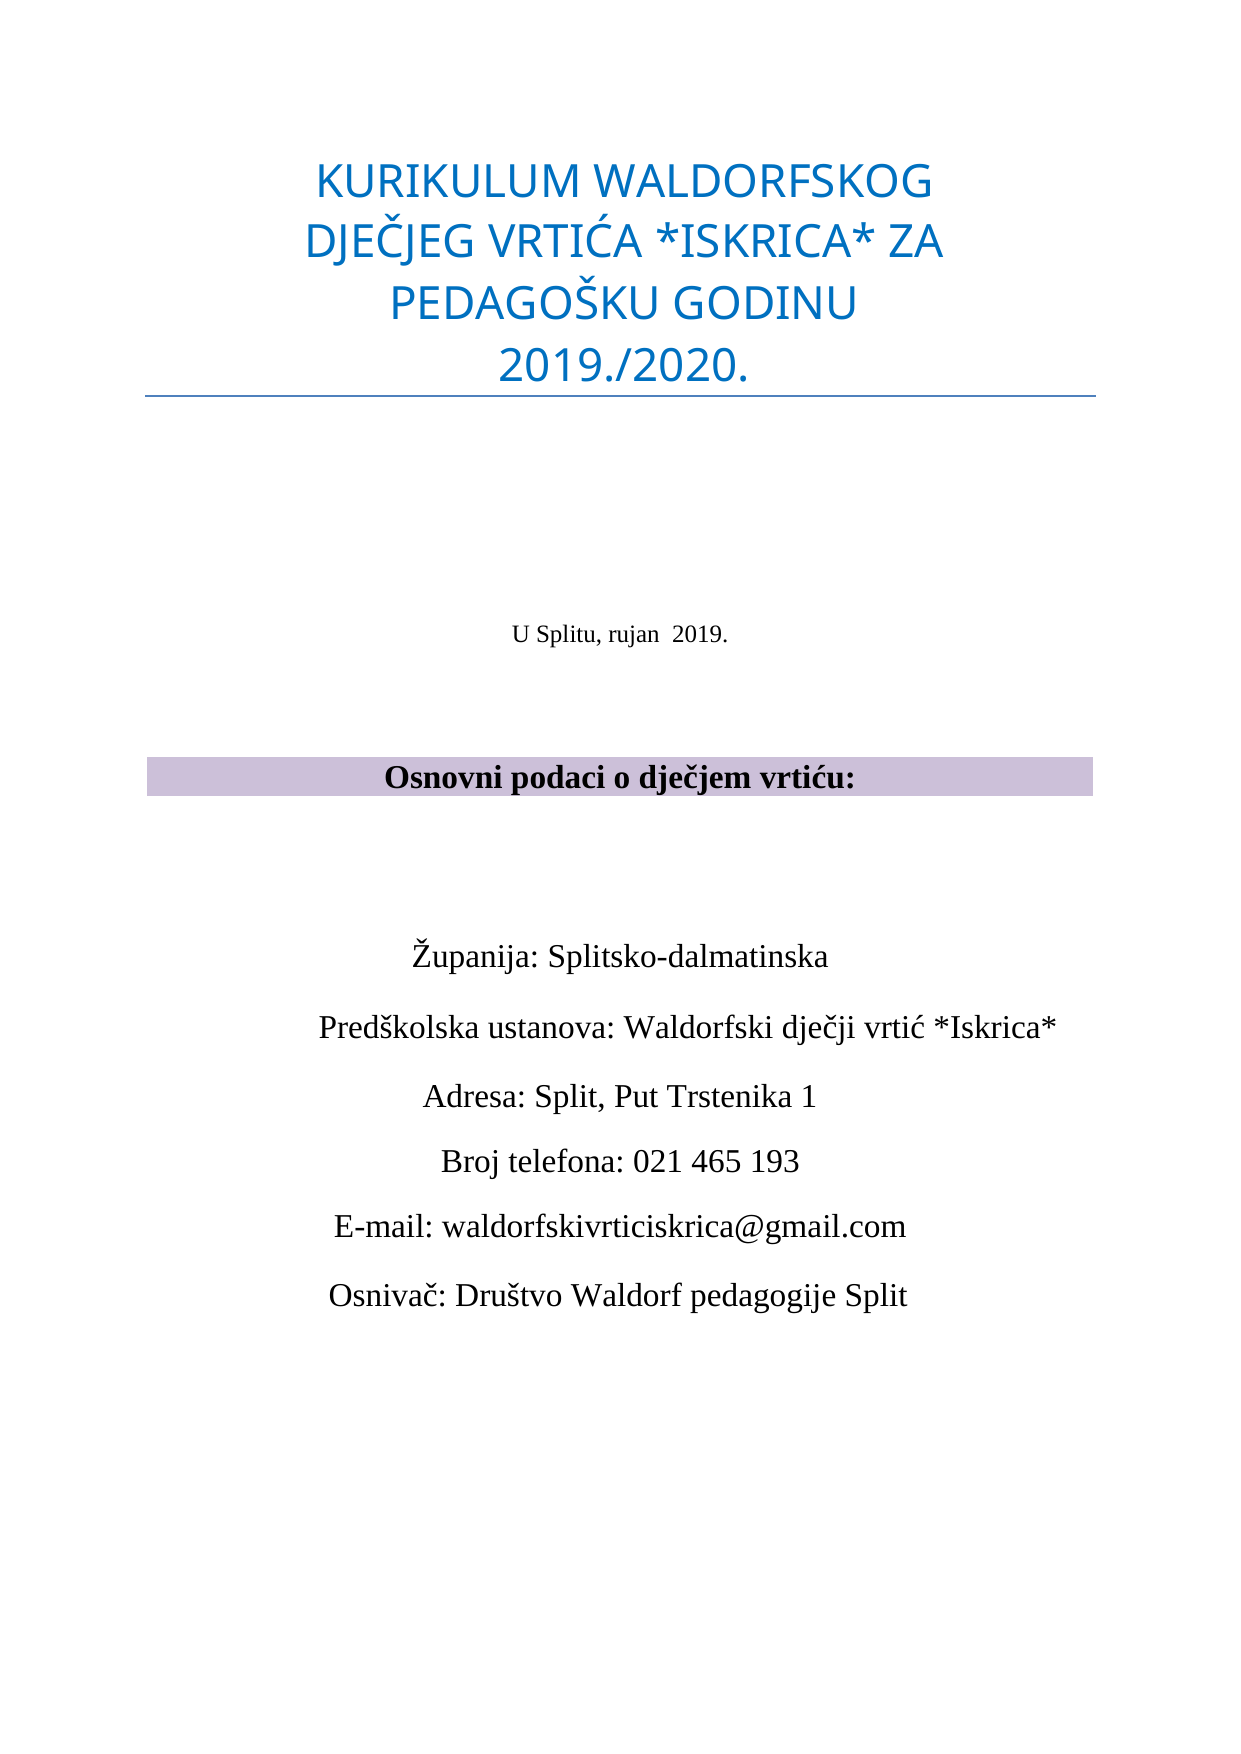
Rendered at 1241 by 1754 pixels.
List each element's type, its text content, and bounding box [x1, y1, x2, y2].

text Osnivač: Društvo Waldorf pedagogije Split [147, 1275, 1089, 1313]
text Osnovni podaci o dječjem vrtiću: [147, 757, 1093, 796]
text Adresa: Split, Put Trstenika 1 [147, 1077, 1093, 1115]
text U Splitu, rujan 2019. [147, 619, 1093, 648]
text KURIKULUM WALDORFSKOG DJEČJEG VRTIĆA *ISKRICA* ZA PEDAGOŠKU GODINU 2019./2020. [273, 148, 975, 395]
text E-mail: waldorfskivrticiskrica@gmail.com [147, 1206, 1093, 1244]
text Predškolska ustanova: Waldorfski dječji vrtić *Iskrica* [318, 1007, 1093, 1046]
text Broj telefona: 021 465 193 [147, 1141, 1093, 1180]
text Županija: Splitsko-dalmatinska [147, 936, 1093, 974]
